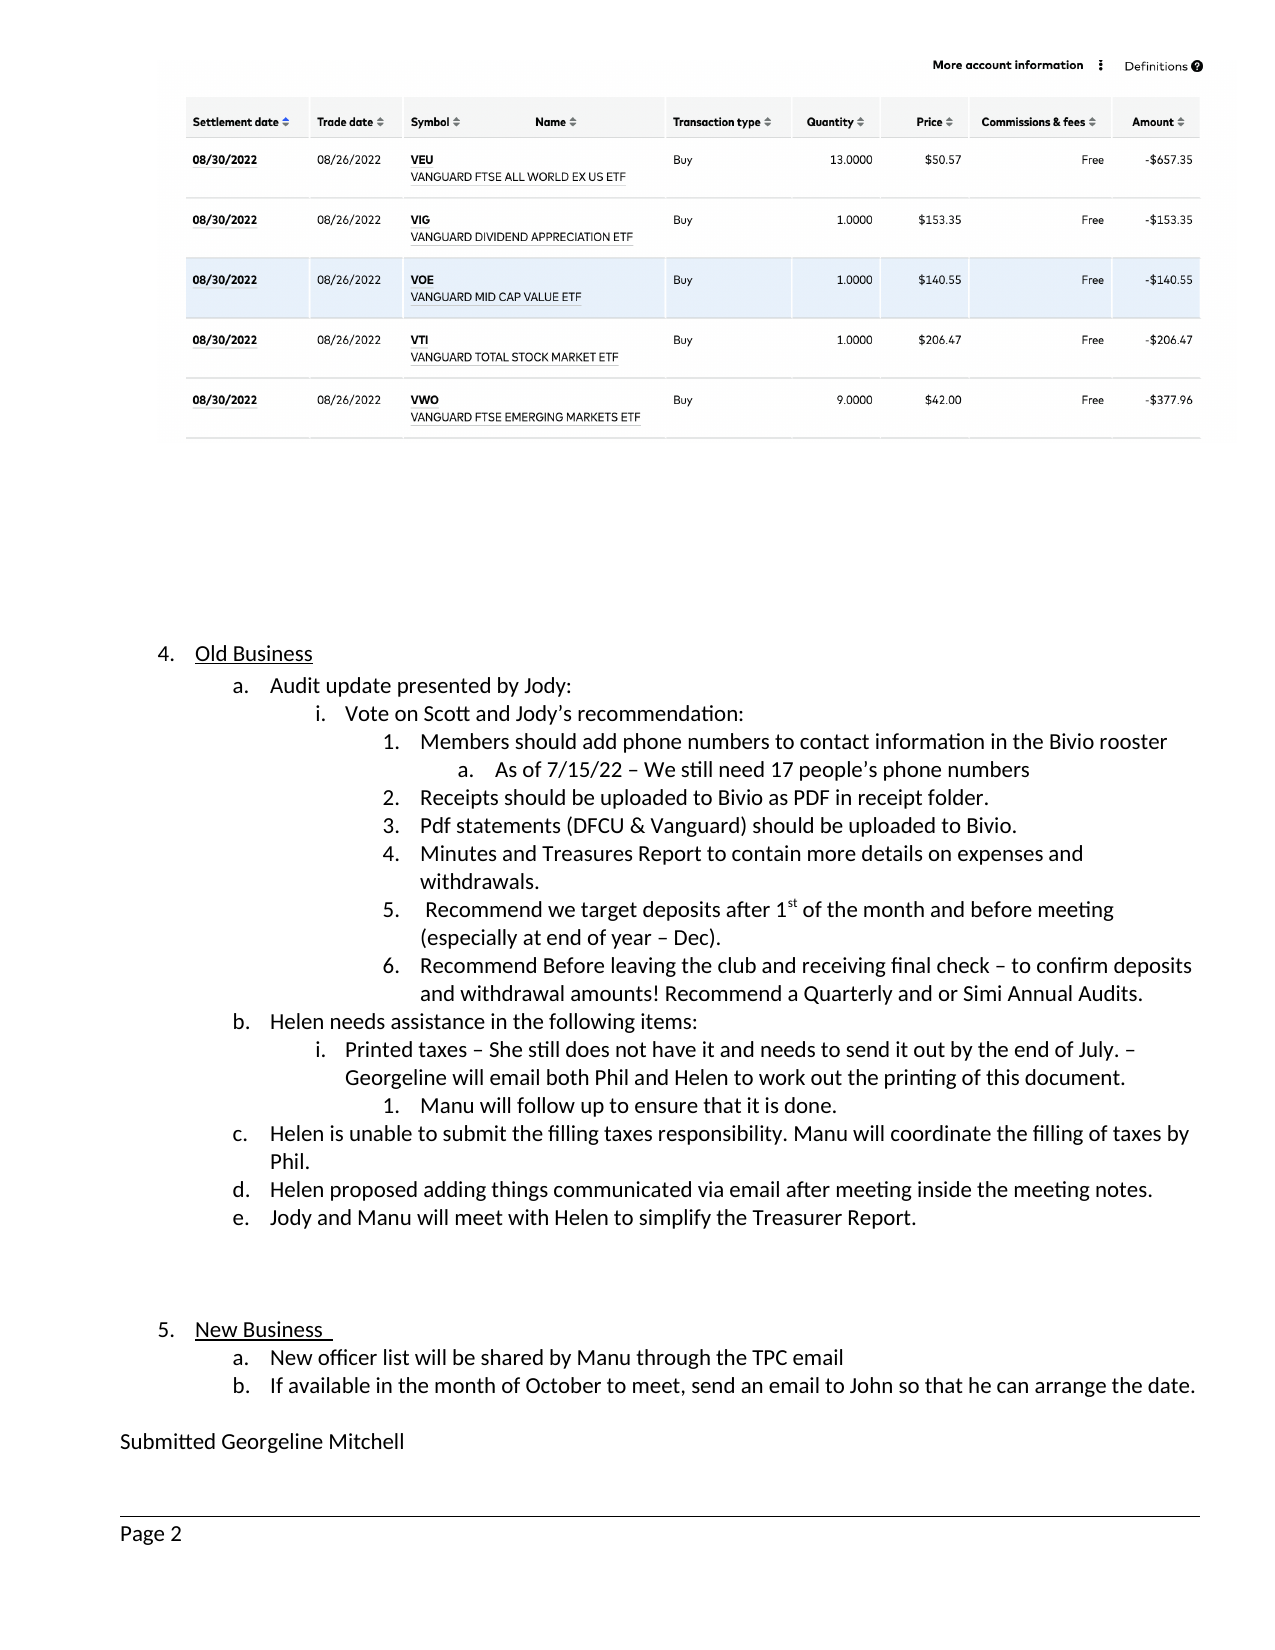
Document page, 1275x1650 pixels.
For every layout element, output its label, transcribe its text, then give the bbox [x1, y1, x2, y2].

list Pdf statements (DFCU & Vanguard) should be uploaded to Bivio. [382, 811, 1200, 839]
list Recommend Before leaving the club and receiving final check – to confirm deposits and withdrawal amounts! Recommend a Quarterly and or Simi Annual Audits. [382, 951, 1200, 1007]
list Helen proposed adding things communicated via email after meeting inside the meeting notes. [232, 1175, 1200, 1203]
list Vote on Scott and Jody’s recommendation: [326, 699, 1200, 727]
list Jody and Manu will meet with Helen to simplify the Treasurer Report. [232, 1203, 1200, 1231]
list Receipts should be uploaded to Bivio as PDF in receipt folder. [382, 783, 1200, 811]
list Manu will follow up to ensure that it is done. [382, 1091, 1200, 1119]
list Printed taxes – She still does not have it and needs to send it out by the end of July. – Georgeline will email both Phil and Helen to work out the printing of this document. [326, 1035, 1200, 1091]
list New officer list will be shared by Manu through the TPC email [232, 1343, 1200, 1371]
list Recommend we target deposits after 1st of the month and before meeting (especially at end of year – Dec). [382, 895, 1200, 951]
text Submitted Georgeline Mitchell [120, 1427, 1200, 1455]
list Minutes and Treasures Report to contain more details on expenses and withdrawals. [382, 839, 1200, 895]
list Helen needs assistance in the following items: [232, 1007, 1200, 1035]
list Audit update presented by Jody: [232, 671, 1200, 699]
list New Business [157, 1315, 1200, 1343]
list As of 7/15/22 – We still need 17 people’s phone numbers [457, 755, 1200, 783]
list Old Business [157, 639, 1200, 667]
list Members should add phone numbers to contact information in the Bivio rooster [382, 727, 1200, 755]
list Helen is unable to submit the filling taxes responsibility. Manu will coordinate the filling of taxes by Phil. [232, 1119, 1200, 1175]
list If available in the month of October to meet, send an email to John so that he can arrange the date. [232, 1371, 1200, 1399]
picture [157, 60, 1238, 443]
